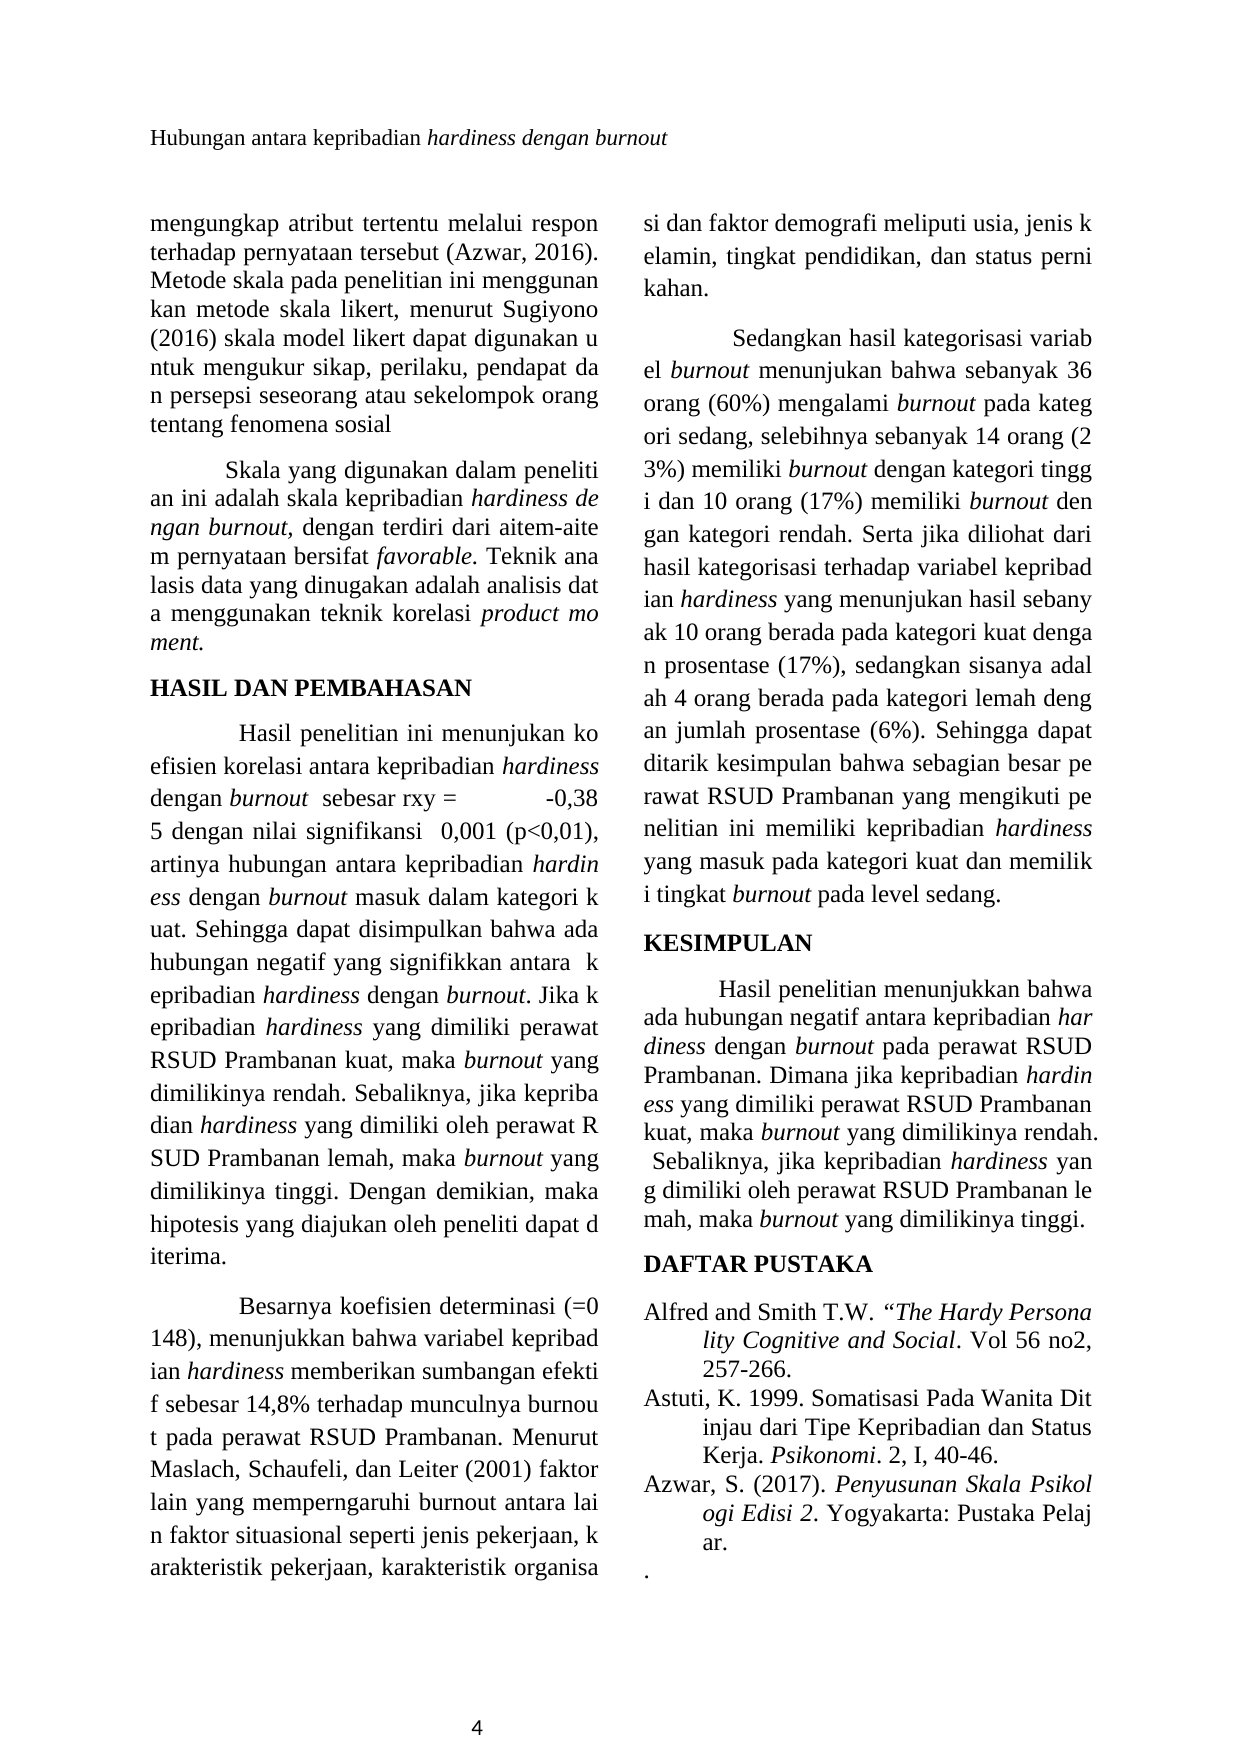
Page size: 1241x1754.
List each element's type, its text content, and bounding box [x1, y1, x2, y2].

text . [643, 1556, 1092, 1584]
text Azwar, S. (2017). Penyusunan Skala Psikologi Edisi 2. Yogyakarta: Pustaka Pelajar. [643, 1469, 1092, 1556]
text Alfred and Smith T.W. “The Hardy Personality Cognitive and Social. Vol 56 no2, 257-266. [643, 1297, 1092, 1383]
text HASIL DAN PEMBAHASAN [150, 673, 599, 701]
text Skala yang digunakan dalam penelitian ini adalah skala kepribadian hardiness dengan burnout, dengan terdiri dari aitem-aitem pernyataan bersifat favorable. Teknik analasis data yang dinugakan adalah analisis data menggunakan teknik korelasi product moment. [150, 455, 599, 656]
text KESIMPULAN [643, 928, 1092, 957]
text Astuti, K. 1999. Somatisasi Pada Wanita Ditinjau dari Tipe Kepribadian dan Status Kerja. Psikonomi. 2, I, 40-46. [643, 1383, 1092, 1469]
text Sedangkan hasil kategorisasi variabel burnout menunjukan bahwa sebanyak 36 orang (60%) mengalami burnout pada kategori sedang, selebihnya sebanyak 14 orang (23%) memiliki burnout dengan kategori tinggi dan 10 orang (17%) memiliki burnout dengan kategori rendah. Serta jika diliohat dari hasil kategorisasi terhadap variabel kepribadian hardiness yang menunjukan hasil sebanyak 10 orang berada pada kategori kuat dengan prosentase (17%), sedangkan sisanya adalah 4 orang berada pada kategori lemah dengan jumlah prosentase (6%). Sehingga dapat ditarik kesimpulan bahwa sebagian besar perawat RSUD Prambanan yang mengikuti penelitian ini memiliki kepribadian hardiness yang masuk pada kategori kuat dan memiliki tingkat burnout pada level sedang. [643, 323, 1092, 908]
text Besarnya koefisien determinasi (=0,148), menunjukkan bahwa variabel kepribadian hardiness memberikan sumbangan efektif sebesar 14,8% terhadap munculnya burnout pada perawat RSUD Prambanan. Menurut Maslach, Schaufeli, dan Leiter (2001) faktor lain yang memperngaruhi burnout antara lain faktor situasional seperti jenis pekerjaan, karakteristik pekerjaan, karakteristik organisasi dan faktor demografi meliputi usia, jenis kelamin, tingkat pendidikan, dan status pernikahan. [150, 1291, 599, 1581]
text Besarnya koefisien determinasi (=0,148), menunjukkan bahwa variabel kepribadian hardiness memberikan sumbangan efektif sebesar 14,8% terhadap munculnya burnout pada perawat RSUD Prambanan. Menurut Maslach, Schaufeli, dan Leiter (2001) faktor lain yang memperngaruhi burnout antara lain faktor situasional seperti jenis pekerjaan, karakteristik pekerjaan, karakteristik organisasi dan faktor demografi meliputi usia, jenis kelamin, tingkat pendidikan, dan status pernikahan. [643, 208, 1092, 302]
text Hasil penelitian menunjukkan bahwa ada hubungan negatif antara kepribadian hardiness dengan burnout pada perawat RSUD Prambanan. Dimana jika kepribadian hardiness yang dimiliki perawat RSUD Prambanan kuat, maka burnout yang dimilikinya rendah. Sebaliknya, jika kepribadian hardiness yang dimiliki oleh perawat RSUD Prambanan lemah, maka burnout yang dimilikinya tinggi. [643, 974, 1092, 1232]
text Hasil penelitian ini menunjukan koefisien korelasi antara kepribadian hardiness dengan burnout sebesar rxy = -0,385 dengan nilai signifikansi 0,001 (p<0,01), artinya hubungan antara kepribadian hardiness dengan burnout masuk dalam kategori kuat. Sehingga dapat disimpulkan bahwa ada hubungan negatif yang signifikkan antara kepribadian hardiness dengan burnout. Jika kepribadian hardiness yang dimiliki perawat RSUD Prambanan kuat, maka burnout yang dimilikinya rendah. Sebaliknya, jika kepribadian hardiness yang dimiliki oleh perawat RSUD Prambanan lemah, maka burnout yang dimilikinya tinggi. Dengan demikian, maka hipotesis yang diajukan oleh peneliti dapat diterima. [150, 718, 599, 1270]
text DAFTAR PUSTAKA [643, 1249, 1092, 1278]
